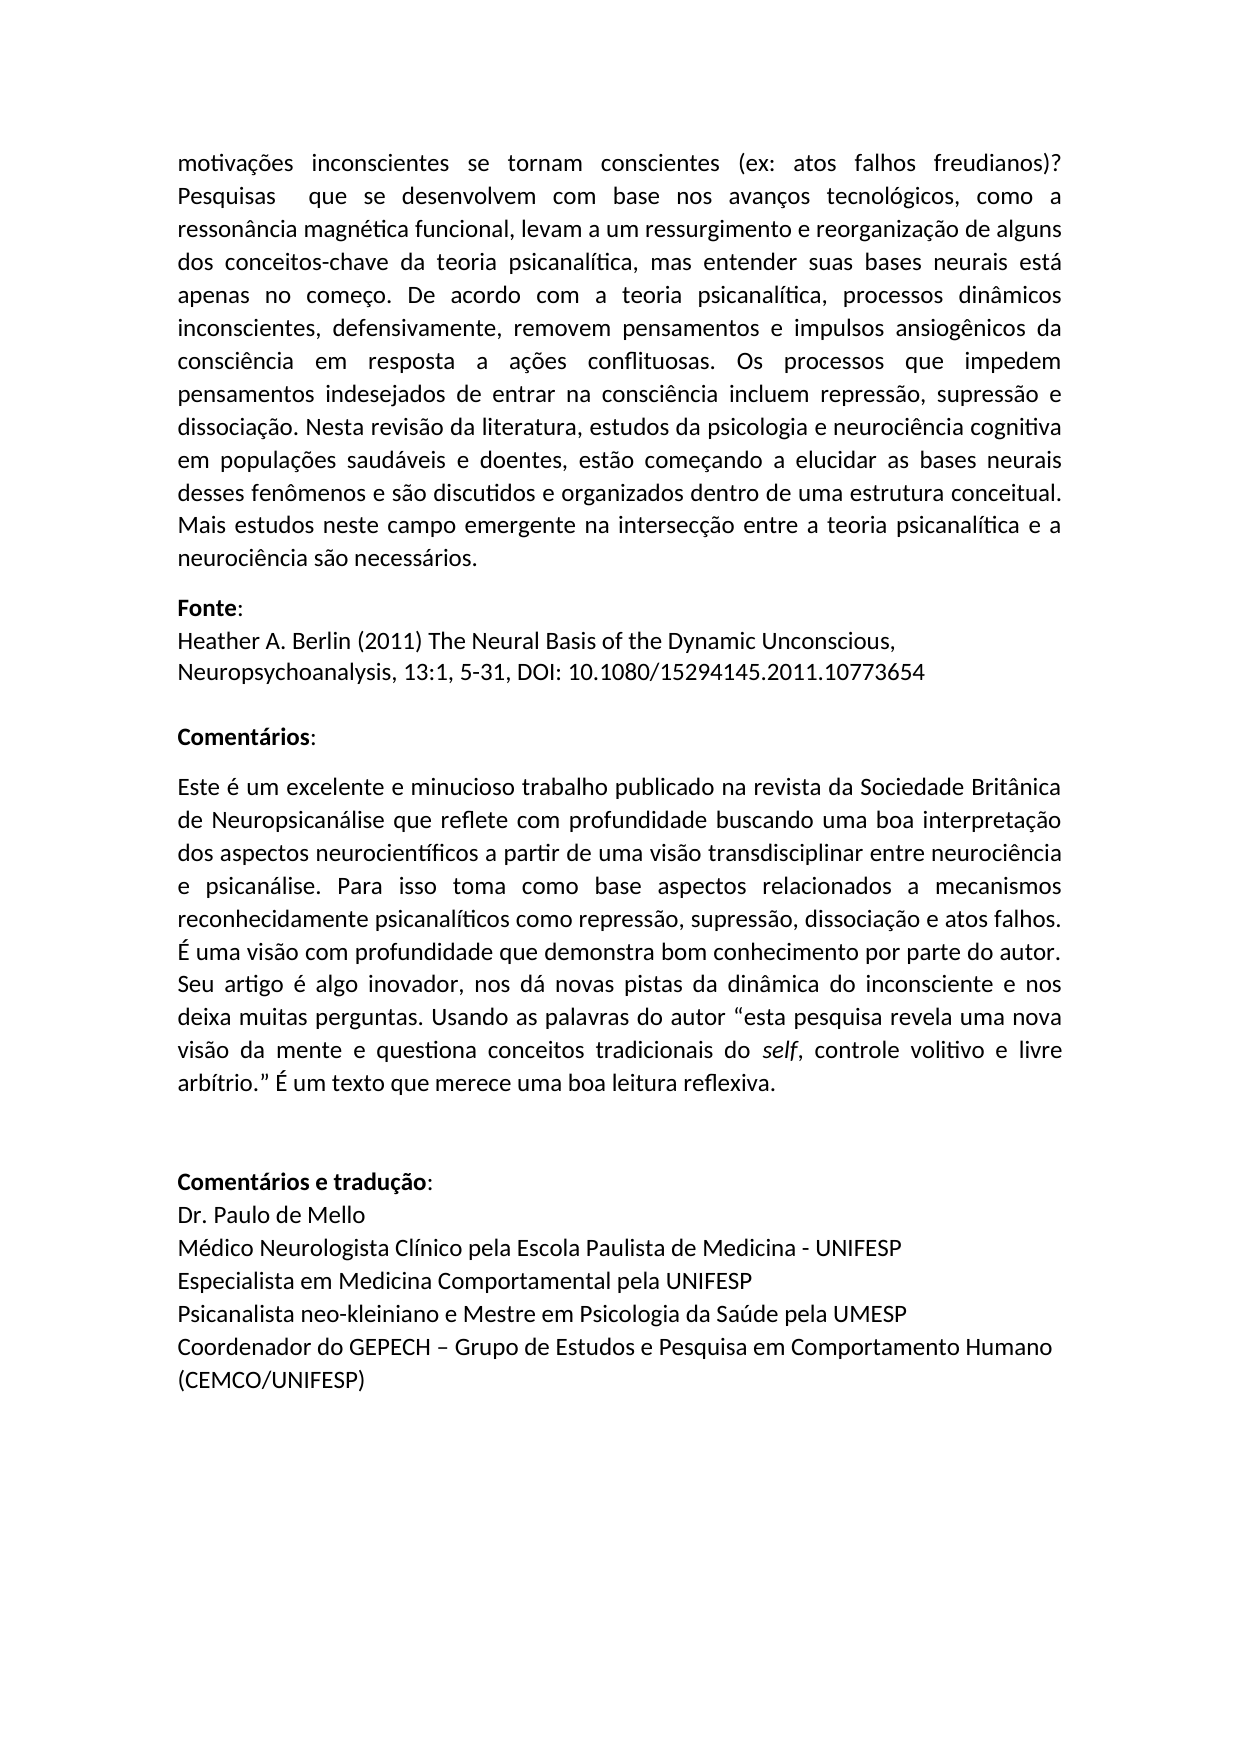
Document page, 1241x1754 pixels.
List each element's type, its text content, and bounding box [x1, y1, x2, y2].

text Comentários: [177, 721, 1063, 752]
text Psicanalista neo-kleiniano e Mestre em Psicologia da Saúde pela UMESP [177, 1298, 1063, 1329]
text Coordenador do GEPECH – Grupo de Estudos e Pesquisa em Comportamento Humano (CEMCO/UNIFESP) [177, 1331, 1063, 1394]
text Heather A. Berlin (2011) The Neural Basis of the Dynamic Unconscious, [177, 625, 1063, 656]
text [177, 148, 1063, 573]
text Comentários e tradução: [177, 1166, 1063, 1197]
text Este é um excelente e minucioso trabalho publicado na revista da Sociedade Britânica de Neuropsicanálise que reflete com profundidade buscando uma boa interpretação dos aspectos neurocientíficos a partir de uma visão transdisciplinar entre neurociência e psicanálise. Para isso toma como base aspectos relacionados a mecanismos reconhecidamente psicanalíticos como repressão, supressão, dissociação e atos falhos. É uma visão com profundidade que demonstra bom conhecimento por parte do autor. Seu artigo é algo inovador, nos dá novas pistas da dinâmica do inconsciente e nos deixa muitas perguntas. Usando as palavras do autor “esta pesquisa revela uma nova visão da mente e questiona conceitos tradicionais do self, controle volitivo e livre arbítrio.” É um texto que merece uma boa leitura reflexiva. [177, 771, 1063, 1098]
text Médico Neurologista Clínico pela Escola Paulista de Medicina - UNIFESP [177, 1232, 1063, 1263]
text Fonte: [177, 592, 1063, 623]
text Especialista em Medicina Comportamental pela UNIFESP [177, 1265, 1063, 1296]
text Dr. Paulo de Mello [177, 1199, 1063, 1230]
text Neuropsychoanalysis, 13:1, 5-31, DOI: 10.1080/15294145.2011.10773654 [177, 656, 1063, 686]
